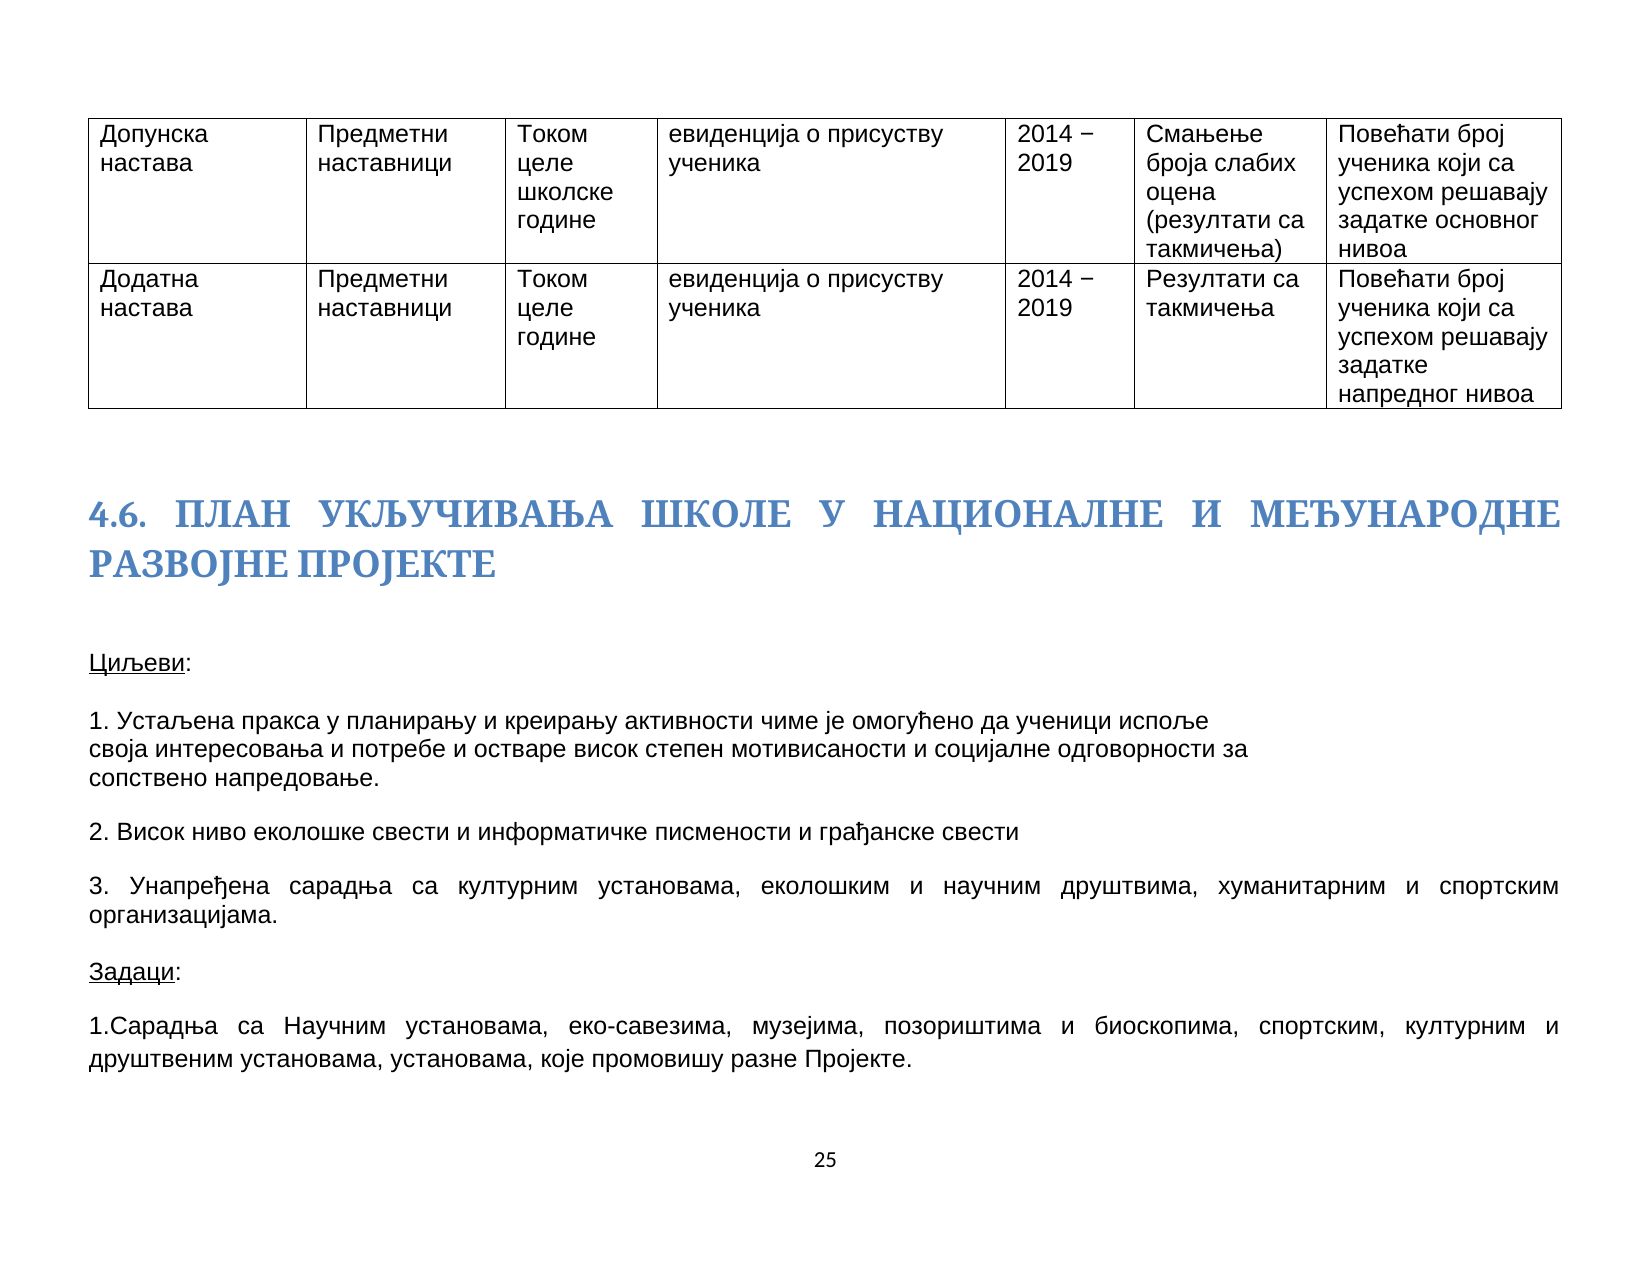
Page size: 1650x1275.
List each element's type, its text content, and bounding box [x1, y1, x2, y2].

table_cell Повећати број ученика који са успехом решавају задатке основног нивоа [1327, 119, 1561, 263]
table_cell 2014 − 2019 [1006, 119, 1134, 263]
table_cell Смањење броја слабих оцена (резултати са такмичења) [1135, 119, 1326, 263]
text 1.Сарадња са Научним установама, еко-савезима, музејима, позориштима и биоскопима, спортским, културним и друштвеним установама, установама, које промовишу разне Пројекте. [89, 1011, 1561, 1073]
text Задаци: [89, 957, 1561, 986]
table_cell евиденција о присуству ученика [658, 119, 1005, 263]
table_cell Током целе године [506, 264, 657, 408]
table_cell Резултати са такмичења [1135, 264, 1326, 408]
table_cell Повећати број ученика који са успехом решавају задатке напредног нивоа [1327, 264, 1561, 408]
subtitle 4.6. ПЛАН УКЉУЧИВАЊА ШКОЛЕ У НАЦИОНАЛНЕ И МЕЂУНАРОДНЕ РАЗВОЈНЕ ПРОЈЕКТЕ [89, 494, 1561, 587]
table_cell Додатна настава [89, 264, 306, 408]
text своја интересовања и потребе и остваре висок степен мотивисаности и социјалне одговорности за [89, 734, 1561, 763]
table_cell Предметни наставници [307, 264, 505, 408]
text 2. Висок ниво еколошке свести и информатичке писмености и грађанске свести [89, 817, 1561, 846]
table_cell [307, 119, 505, 263]
table_cell Током целе школске године [506, 119, 657, 263]
table_cell 2014 − 2019 [1006, 264, 1134, 408]
table_cell Допунска настава [89, 119, 306, 263]
text 1. Устаљена пракса у планирању и креирању активности чиме је омогућено да ученици испоље [89, 706, 1561, 734]
text Циљеви: [89, 648, 1561, 677]
text сопствено напредовање. [89, 763, 1561, 792]
text 3. Унапређена сарадња са културним установама, еколошким и научним друштвима, хуманитарним и спортским организацијама. [89, 871, 1561, 928]
table_cell евиденција о присуству ученика [658, 264, 1005, 408]
